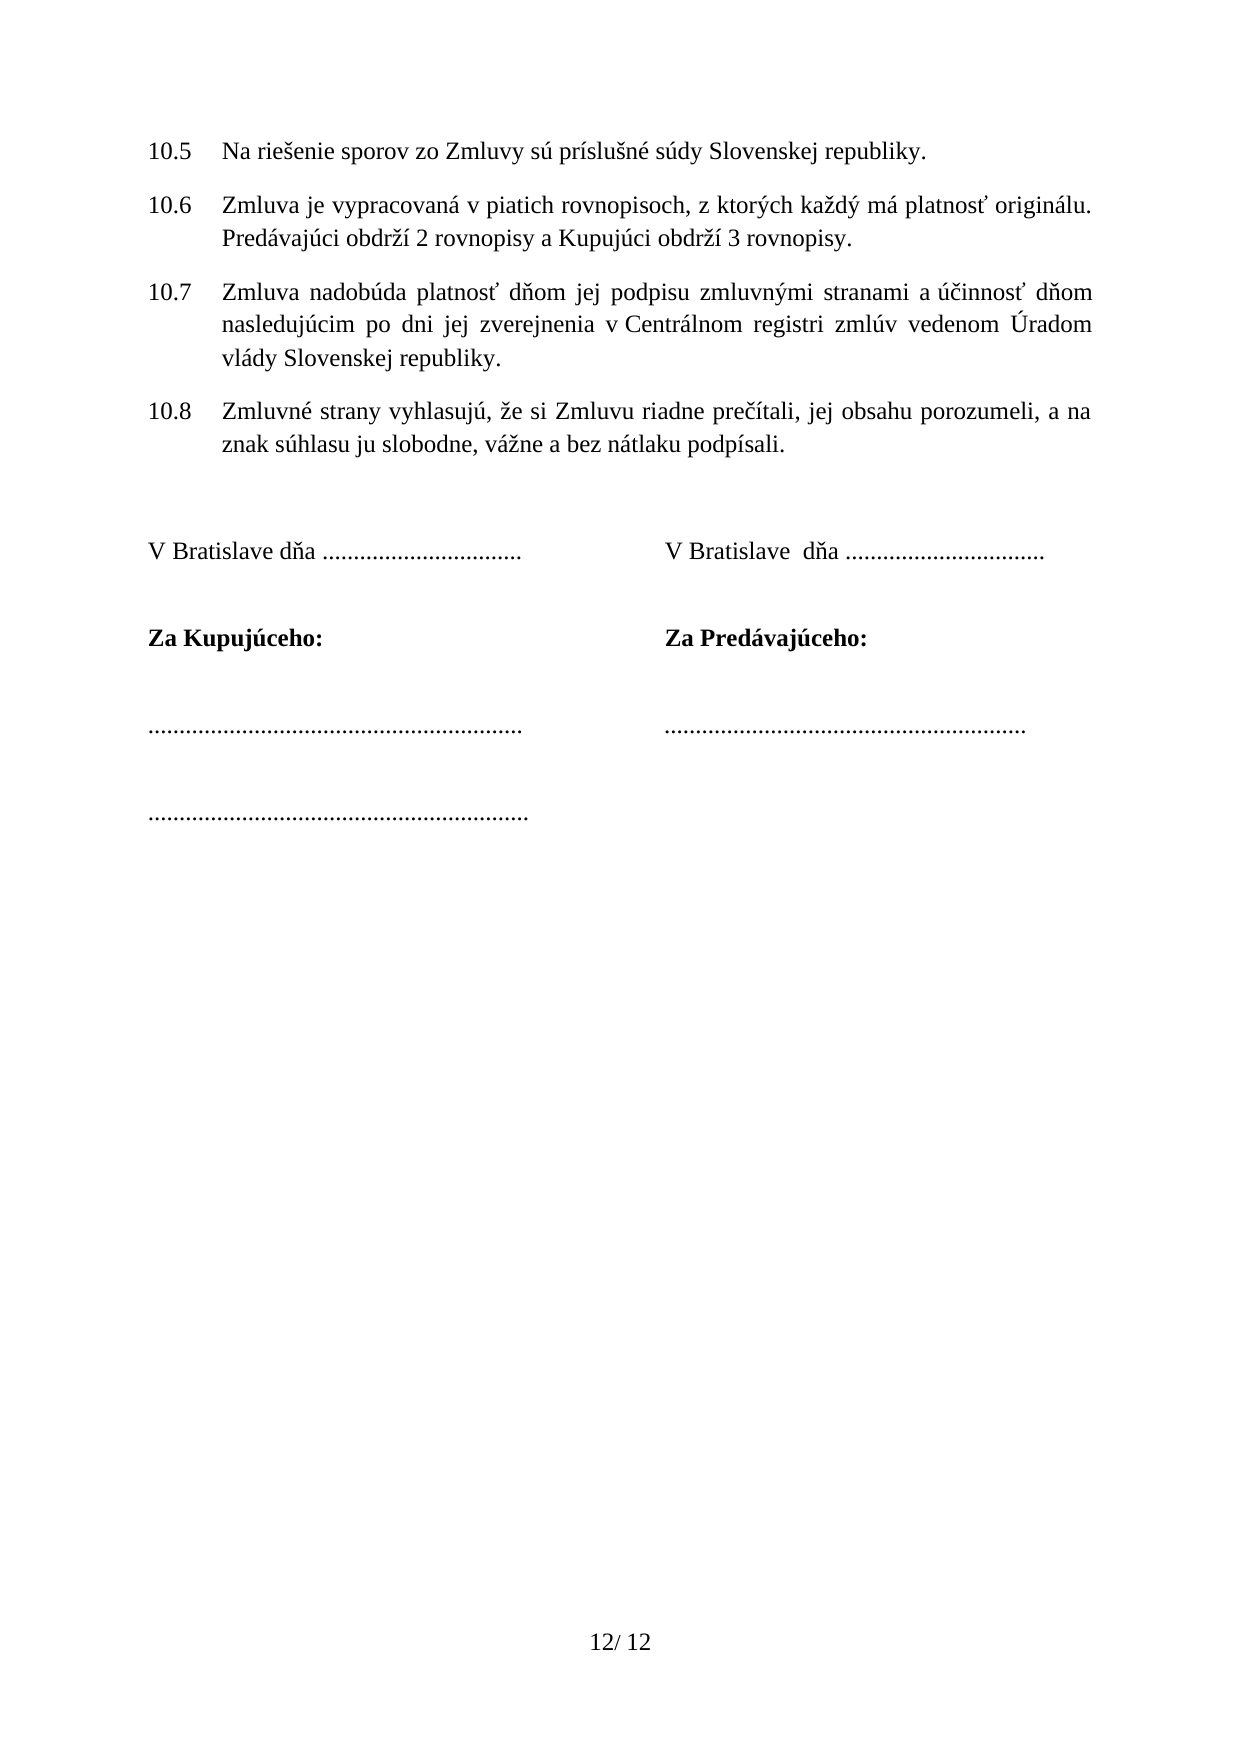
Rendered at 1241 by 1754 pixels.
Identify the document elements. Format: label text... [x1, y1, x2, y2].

list Zmluva nadobúda platnosť dňom jej podpisu zmluvnými stranami a účinnosť dňom nasledujúcim po dni jej zverejnenia v Centrálnom registri zmlúv vedenom Úradom vlády Slovenskej republiky. [148, 277, 1092, 371]
text ............................................................ .......................................................... [148, 710, 1092, 739]
list Na riešenie sporov zo Zmluvy sú príslušné súdy Slovenskej republiky. [148, 136, 1092, 164]
text ............................................................. [148, 797, 1092, 826]
list Zmluva je vypracovaná v piatich rovnopisoch, z ktorých každý má platnosť originálu. Predávajúci obdrží 2 rovnopisy a Kupujúci obdrží 3 rovnopisy. [148, 190, 1092, 251]
text V Bratislave dňa ................................ V Bratislave dňa ................................ [148, 536, 1092, 565]
list Zmluvné strany vyhlasujú, že si Zmluvu riadne prečítali, jej obsahu porozumeli, a na znak súhlasu ju slobodne, vážne a bez nátlaku podpísali. [148, 396, 1092, 458]
text Za Kupujúceho: Za Predávajúceho: [148, 623, 1092, 652]
